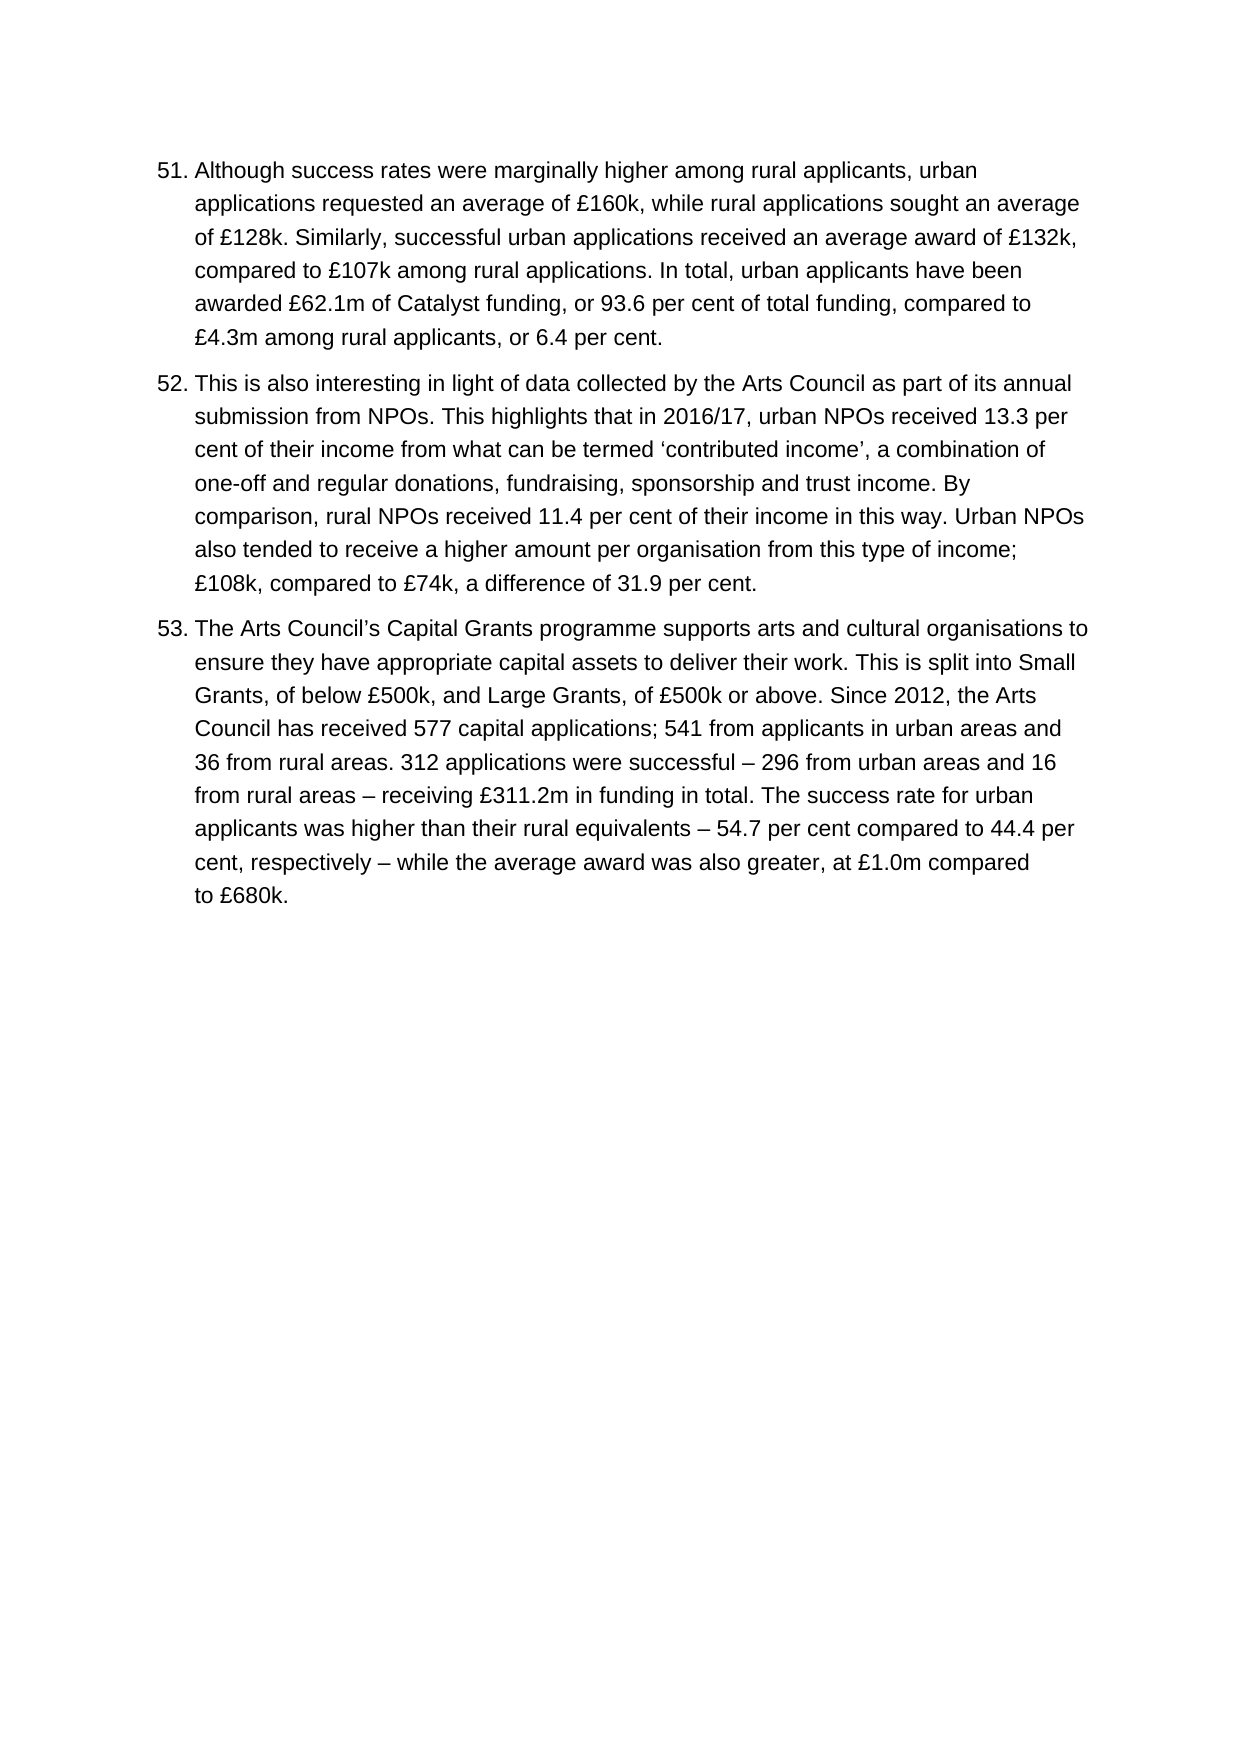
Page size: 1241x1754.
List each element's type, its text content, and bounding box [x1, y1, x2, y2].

list This is also interesting in light of data collected by the Arts Council as part of its annual submission from NPOs. This highlights that in 2016/17, urban NPOs received 13.3 per cent of their income from what can be termed ‘contributed income’, a combination of one-off and regular donations, fundraising, sponsorship and trust income. By comparison, rural NPOs received 11.4 per cent of their income in this way. Urban NPOs also tended to receive a higher amount per organisation from this type of income; £108k, compared to £74k, a difference of 31.9 per cent. [157, 362, 1090, 596]
list Although success rates were marginally higher among rural applicants, urban applications requested an average of £160k, while rural applications sought an average of £128k. Similarly, successful urban applications received an average award of £132k, compared to £107k among rural applications. In total, urban applicants have been awarded £62.1m of Catalyst funding, or 93.6 per cent of total funding, compared to £4.3m among rural applicants, or 6.4 per cent. [157, 150, 1090, 350]
list The Arts Council’s Capital Grants programme supports arts and cultural organisations to ensure they have appropriate capital assets to deliver their work. This is split into Small Grants, of below £500k, and Large Grants, of £500k or above. Since 2012, the Arts Council has received 577 capital applications; 541 from applicants in urban areas and 36 from rural areas. 312 applications were successful – 296 from urban areas and 16 from rural areas – receiving £311.2m in funding in total. The success rate for urban applicants was higher than their rural equivalents – 54.7 per cent compared to 44.4 per cent, respectively – while the average award was also greater, at £1.0m compared to £680k. [157, 608, 1090, 908]
